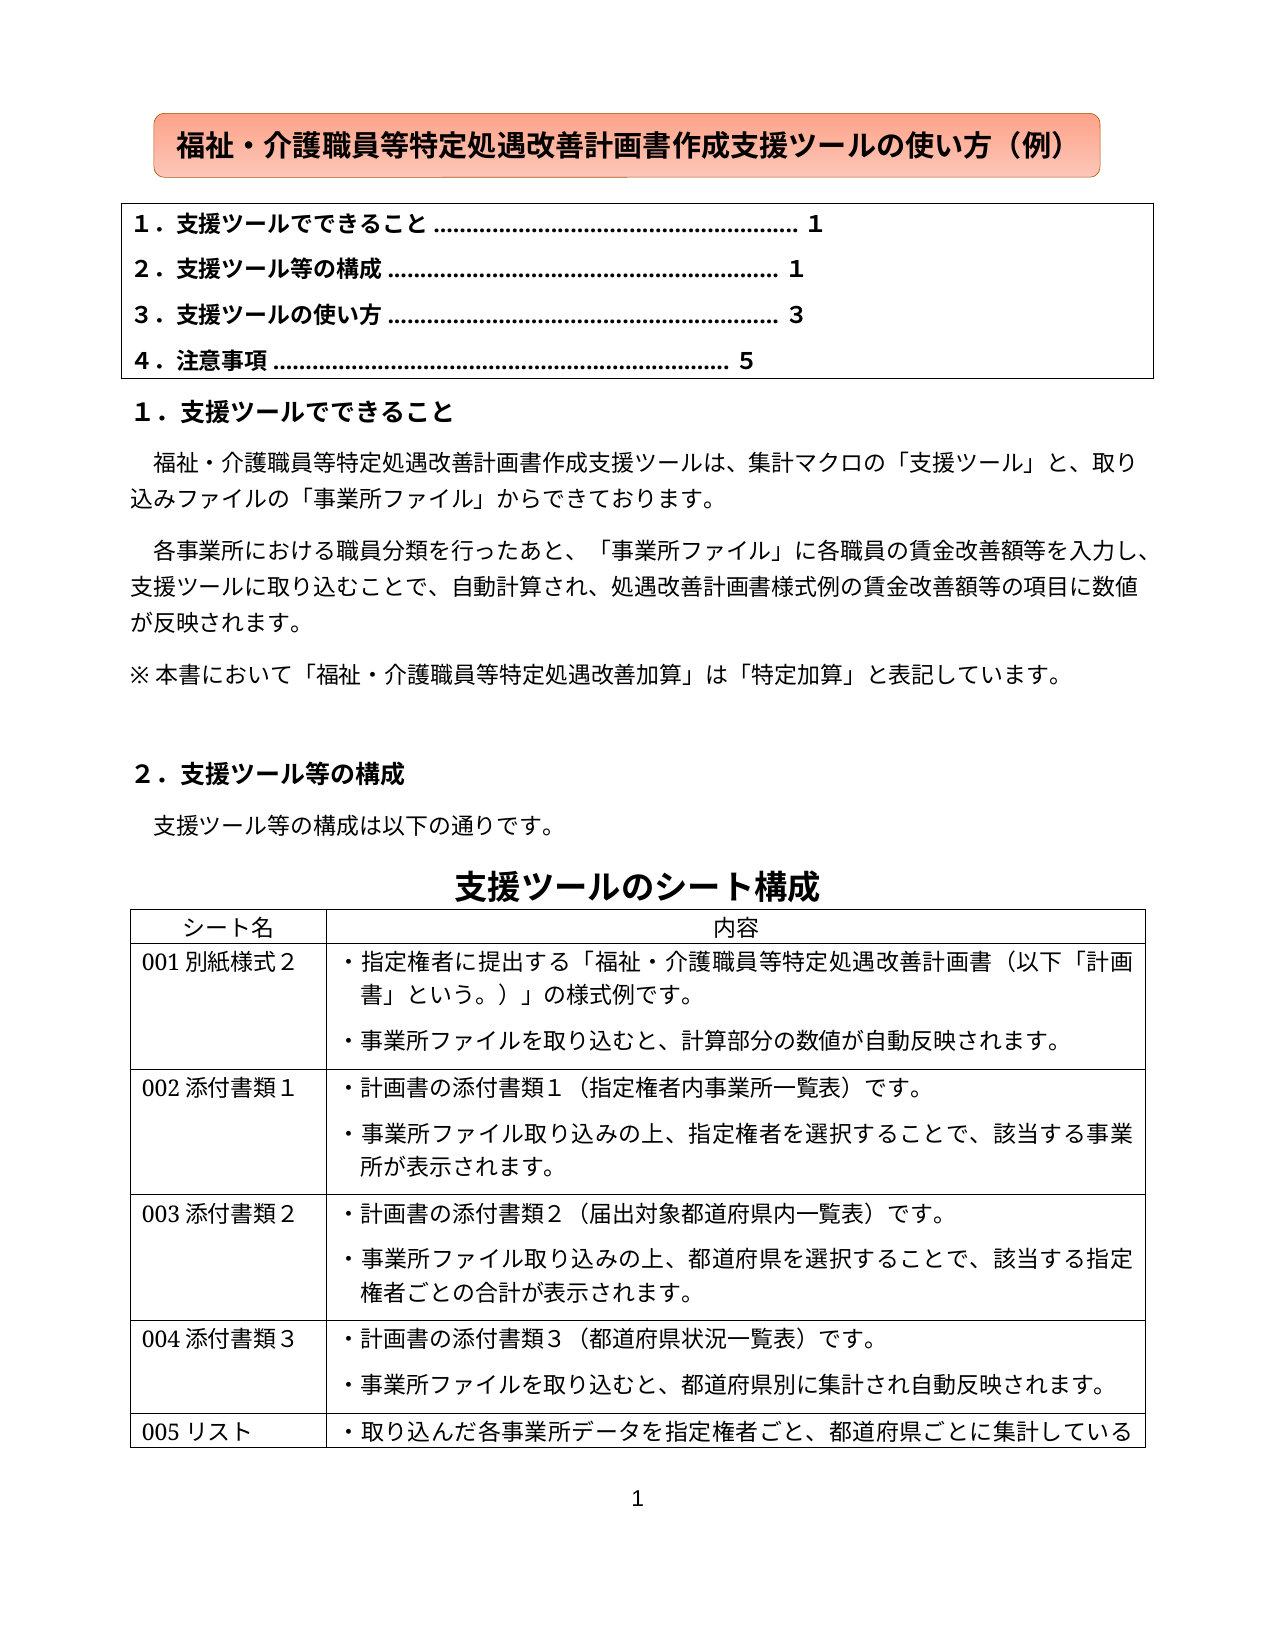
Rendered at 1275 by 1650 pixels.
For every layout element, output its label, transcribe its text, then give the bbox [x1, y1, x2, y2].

table_cell 002添付書類１ [131, 1070, 326, 1194]
text 支援ツール等の構成は以下の通りです。 [153, 808, 1145, 841]
table_cell ・指定権者に提出する「福祉・介護職員等特定処遇改善計画書（以下「計画書」という。）」の様式例です。 ・事業所ファイルを取り込むと、計算部分の数値が自動反映されます。 [327, 944, 1145, 1069]
text 福祉・介護職員等特定処遇改善計画書作成支援ツールは、集計マクロの「支援ツール」と、取り込みファイルの「事業所ファイル」からできております。 [130, 445, 1145, 514]
table_cell 004添付書類３ [131, 1321, 326, 1413]
table_cell 001別紙様式２ [131, 944, 326, 1069]
table_cell ・計画書の添付書類２（届出対象都道府県内一覧表）です。 ・事業所ファイル取り込みの上、都道府県を選択することで、該当する指定権者ごとの合計が表示されます。 [327, 1195, 1145, 1320]
table_cell 003添付書類２ [131, 1195, 326, 1320]
text ※ 本書において「福祉・介護職員等特定処遇改善加算」は「特定加算」と表記しています。 [130, 657, 1145, 691]
text ４．注意事項 ...................................................................... ５ [122, 340, 1153, 378]
table_header シート名 [131, 910, 326, 943]
text 支援ツールのシート構成 [130, 860, 1145, 909]
text ３．支援ツールの使い方 ............................................................ ３ [122, 294, 1153, 331]
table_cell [327, 1414, 1145, 1447]
text ２．支援ツール等の構成 [130, 755, 1145, 791]
text １．支援ツールでできること ........................................................ １ [122, 204, 1153, 239]
table_cell ・計画書の添付書類１（指定権者内事業所一覧表）です。 ・事業所ファイル取り込みの上、指定権者を選択することで、該当する事業所が表示されます。 [327, 1070, 1145, 1194]
table_cell 005リスト [131, 1414, 326, 1447]
table_header 内容 [327, 910, 1145, 943]
text ２．支援ツール等の構成 ............................................................ １ [122, 248, 1153, 285]
text １．支援ツールでできること [130, 392, 1145, 428]
text 各事業所における職員分類を行ったあと、「事業所ファイル」に各職員の賃金改善額等を入力し、支援ツールに取り込むことで、自動計算され、処遇改善計画書様式例の賃金改善額等の項目に数値が反映されます。 [130, 533, 1145, 638]
table_cell ・計画書の添付書類３（都道府県状況一覧表）です。 ・事業所ファイルを取り込むと、都道府県別に集計され自動反映されます。 [327, 1321, 1145, 1413]
